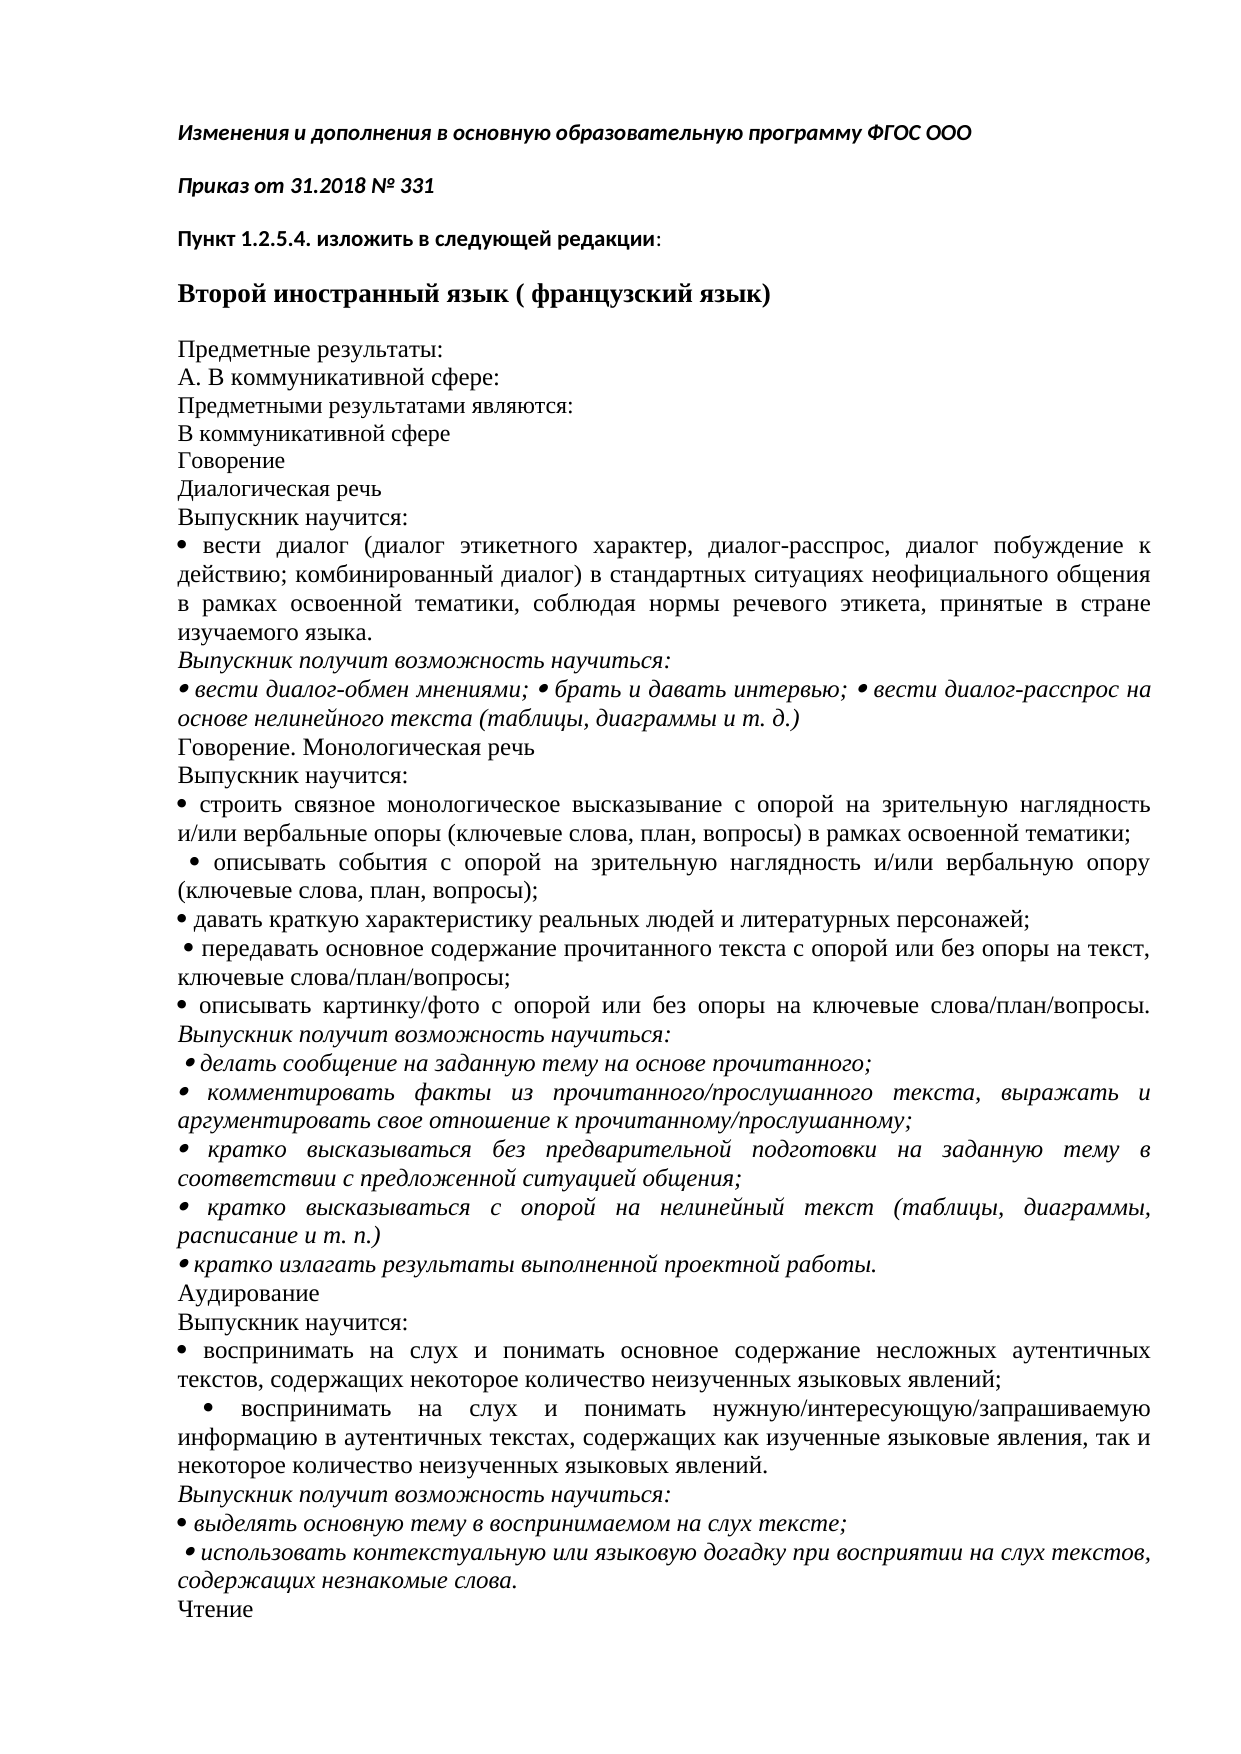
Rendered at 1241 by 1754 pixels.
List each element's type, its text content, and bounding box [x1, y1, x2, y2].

text В коммуникативной сфере [177, 419, 1152, 446]
text Аудирование [177, 1278, 1152, 1307]
text описывать события с опорой на зрительную наглядность и/или вербальную опору (ключевые слова, план, вопросы); [177, 847, 1152, 904]
text Второй иностранный язык ( французский язык) [177, 277, 1152, 308]
text строить связное монологическое высказывание с опорой на зрительную наглядность и/или вербальные опоры (ключевые слова, план, вопросы) в рамках освоенной тематики; [177, 789, 1152, 847]
text Предметные результаты: [177, 334, 1152, 362]
text вести диалог-обмен мнениями; брать и давать интервью; вести диалог-расспрос на основе нелинейного текста (таблицы, диаграммы и т. д.) [177, 674, 1152, 732]
text Выпускник научится: [177, 1307, 1152, 1335]
text кратко излагать результаты выполненной проектной работы. [177, 1249, 1152, 1278]
text Говорение [177, 446, 1152, 474]
text вести диалог (диалог этикетного характер, диалог-расспрос, диалог побуждение к действию; комбинированный диалог) в стандартных ситуациях неофициального общения в рамках освоенной тематики, соблюдая нормы речевого этикета, принятые в стране изучаемого языка. [177, 530, 1152, 645]
text описывать картинку/фото с опорой или без опоры на ключевые слова/план/вопросы. Выпускник получит возможность научиться: [177, 990, 1152, 1048]
text Выпускник научится: [177, 502, 1152, 530]
text воспринимать на слух и понимать основное содержание несложных аутентичных текстов, содержащих некоторое количество неизученных языковых явлений; [177, 1335, 1152, 1393]
text Диалогическая речь [177, 474, 1152, 502]
text комментировать факты из прочитанного/прослушанного текста, выражать и аргументировать свое отношение к прочитанному/прослушанному; [177, 1077, 1152, 1134]
text выделять основную тему в воспринимаемом на слух тексте; [177, 1508, 1152, 1537]
text Выпускник получит возможность научиться: [177, 645, 1152, 674]
text воспринимать на слух и понимать нужную/интересующую/запрашиваемую информацию в аутентичных текстах, содержащих как изученные языковые явления, так и некоторое количество неизученных языковых явлений. [177, 1393, 1152, 1479]
text давать краткую характеристику реальных людей и литературных персонажей; [177, 904, 1152, 933]
text Приказ от 31.2018 № 331 [177, 171, 1152, 199]
text Выпускник получит возможность научиться: [177, 1479, 1152, 1508]
text передавать основное содержание прочитанного текста с опорой или без опоры на текст, ключевые слова/план/вопросы; [177, 933, 1152, 990]
text Пункт 1.2.5.4. изложить в следующей редакции: [177, 224, 1152, 252]
text Чтение [177, 1594, 1152, 1623]
text Изменения и дополнения в основную образовательную программу ФГОС ООО [177, 118, 1152, 146]
text делать сообщение на заданную тему на основе прочитанного; [177, 1048, 1152, 1077]
text Выпускник научится: [177, 760, 1152, 789]
text А. В коммуникативной сфере: [177, 362, 1152, 391]
text использовать контекстуальную или языковую догадку при восприятии на слух текстов, содержащих незнакомые слова. [177, 1537, 1152, 1594]
text кратко высказываться с опорой на нелинейный текст (таблицы, диаграммы, расписание и т. п.) [177, 1192, 1152, 1249]
text Говорение. Монологическая речь [177, 732, 1152, 760]
text Предметными результатами являются: [177, 391, 1152, 419]
text кратко высказываться без предварительной подготовки на заданную тему в соответствии с предложенной ситуацией общения; [177, 1134, 1152, 1192]
